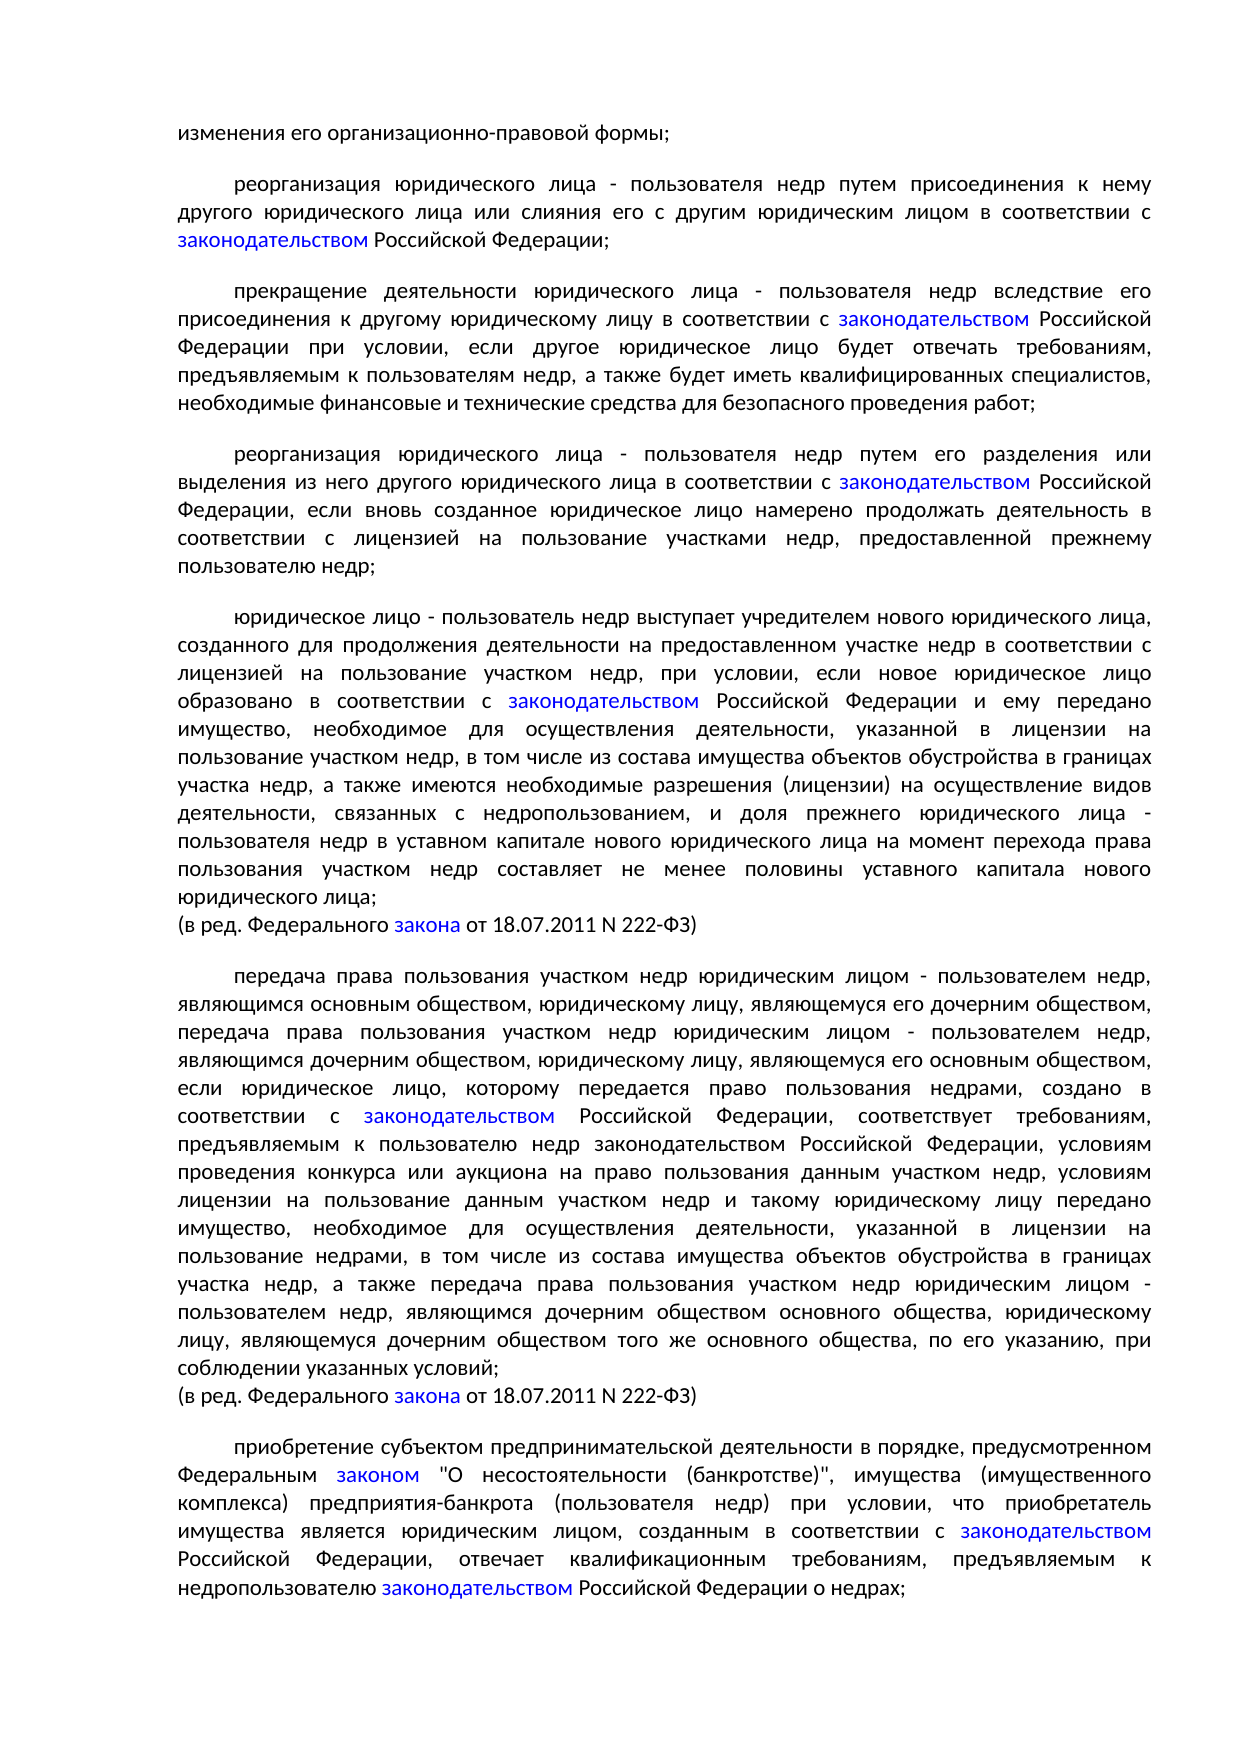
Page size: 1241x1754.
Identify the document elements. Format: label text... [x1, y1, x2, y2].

text реорганизация юридического лица - пользователя недр путем его разделения или выделения из него другого юридического лица в соответствии с законодательством Российской Федерации, если вновь созданное юридическое лицо намерено продолжать деятельность в соответствии с лицензией на пользование участками недр, предоставленной прежнему пользователю недр; [177, 439, 1152, 579]
text юридическое лицо - пользователь недр выступает учредителем нового юридического лица, созданного для продолжения деятельности на предоставленном участке недр в соответствии с лицензией на пользование участком недр, при условии, если новое юридическое лицо образовано в соответствии с законодательством Российской Федерации и ему передано имущество, необходимое для осуществления деятельности, указанной в лицензии на пользование участком недр, в том числе из состава имущества объектов обустройства в границах участка недр, а также имеются необходимые разрешения (лицензии) на осуществление видов деятельности, связанных с недропользованием, и доля прежнего юридического лица - пользователя недр в уставном капитале нового юридического лица на момент перехода права пользования участком недр составляет не менее половины уставного капитала нового юридического лица; [177, 602, 1152, 910]
text передача права пользования участком недр юридическим лицом - пользователем недр, являющимся основным обществом, юридическому лицу, являющемуся его дочерним обществом, передача права пользования участком недр юридическим лицом - пользователем недр, являющимся дочерним обществом, юридическому лицу, являющемуся его основным обществом, если юридическое лицо, которому передается право пользования недрами, создано в соответствии с законодательством Российской Федерации, соответствует требованиям, предъявляемым к пользователю недр законодательством Российской Федерации, условиям проведения конкурса или аукциона на право пользования данным участком недр, условиям лицензии на пользование данным участком недр и такому юридическому лицу передано имущество, необходимое для осуществления деятельности, указанной в лицензии на пользование недрами, в том числе из состава имущества объектов обустройства в границах участка недр, а также передача права пользования участком недр юридическим лицом - пользователем недр, являющимся дочерним обществом основного общества, юридическому лицу, являющемуся дочерним обществом того же основного общества, по его указанию, при соблюдении указанных условий; [177, 961, 1152, 1382]
text реорганизация юридического лица - пользователя недр путем присоединения к нему другого юридического лица или слияния его с другим юридическим лицом в соответствии с законодательством Российской Федерации; [177, 169, 1152, 253]
text (в ред. Федерального закона от 18.07.2011 N 222-ФЗ) [177, 910, 1152, 938]
text прекращение деятельности юридического лица - пользователя недр вследствие его присоединения к другому юридическому лицу в соответствии с законодательством Российской Федерации при условии, если другое юридическое лицо будет отвечать требованиям, предъявляемым к пользователям недр, а также будет иметь квалифицированных специалистов, необходимые финансовые и технические средства для безопасного проведения работ; [177, 276, 1152, 416]
text (в ред. Федерального закона от 18.07.2011 N 222-ФЗ) [177, 1382, 1152, 1409]
text приобретение субъектом предпринимательской деятельности в порядке, предусмотренном Федеральным законом "О несостоятельности (банкротстве)", имущества (имущественного комплекса) предприятия-банкрота (пользователя недр) при условии, что приобретатель имущества является юридическим лицом, созданным в соответствии с законодательством Российской Федерации, отвечает квалификационным требованиям, предъявляемым к недропользователю законодательством Российской Федерации о недрах; [177, 1432, 1152, 1601]
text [177, 118, 1152, 146]
